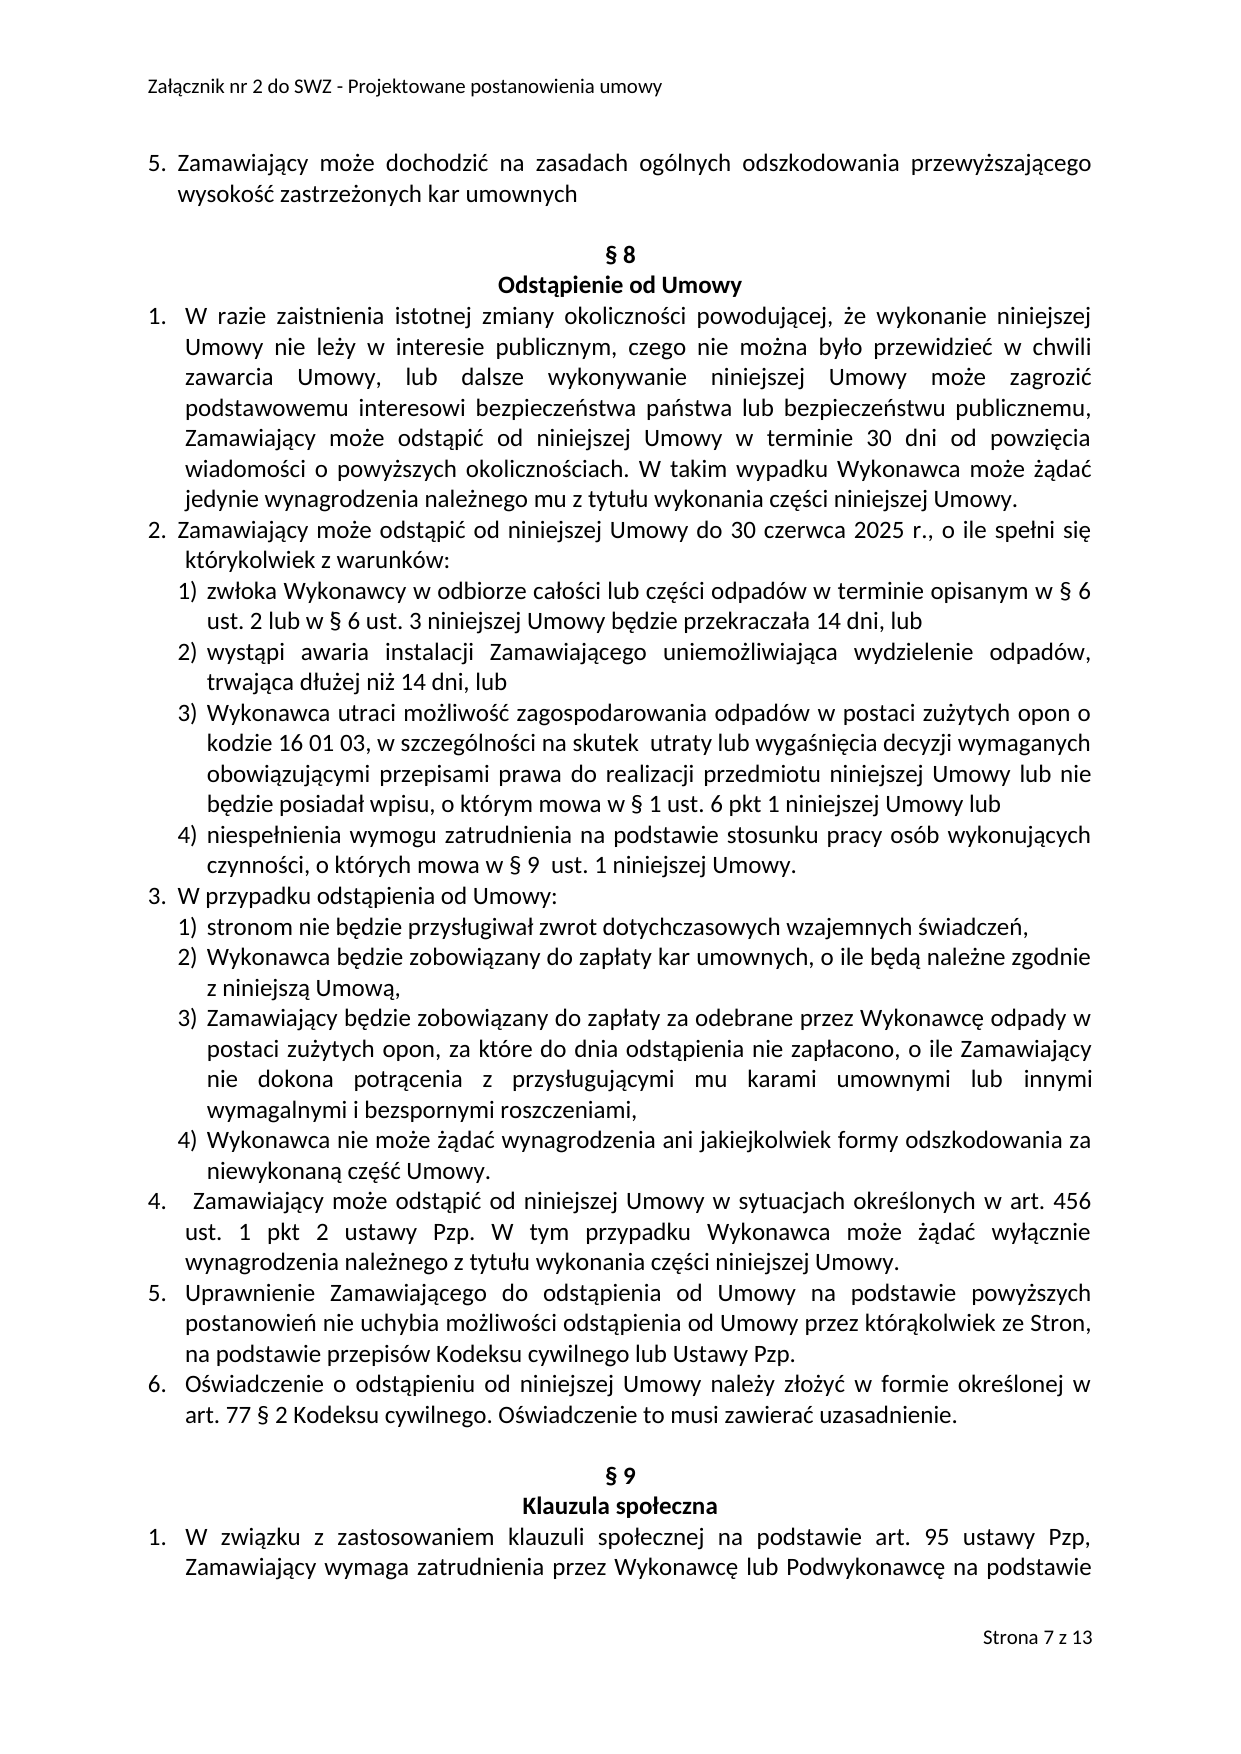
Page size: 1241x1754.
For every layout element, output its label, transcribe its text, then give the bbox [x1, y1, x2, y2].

list zwłoka Wykonawcy w odbiorze całości lub części odpadów w terminie opisanym w § 6 ust. 2 lub w ̕§ 6 ust. 3 niniejszej Umowy będzie przekraczała 14 dni, lub [177, 575, 1093, 636]
list niespełnienia wymogu zatrudnienia na podstawie stosunku pracy osób wykonujących czynności, o których mowa w § 9 ust. 1 niniejszej Umowy. [177, 819, 1093, 880]
text Klauzula społeczna [148, 1491, 1093, 1521]
list Uprawnienie Zamawiającego do odstąpienia od Umowy na podstawie powyższych postanowień nie uchybia możliwości odstąpienia od Umowy przez którąkolwiek ze Stron, na podstawie przepisów Kodeksu cywilnego lub Ustawy Pzp. [148, 1277, 1093, 1368]
text Odstąpienie od Umowy [148, 270, 1093, 300]
list Oświadczenie o odstąpieniu od niniejszej Umowy należy złożyć w formie określonej w art. 77 § 2 Kodeksu cywilnego. Oświadczenie to musi zawierać uzasadnienie. [148, 1368, 1093, 1429]
list Wykonawca nie może żądać wynagrodzenia ani jakiejkolwiek formy odszkodowania za niewykonaną część Umowy. [177, 1124, 1093, 1185]
list Wykonawca będzie zobowiązany do zapłaty kar umownych, o ile będą należne zgodnie z niniejszą Umową, [177, 941, 1093, 1002]
list wystąpi awaria instalacji Zamawiającego uniemożliwiająca wydzielenie odpadów, trwająca dłużej niż 14 dni, lub [177, 636, 1093, 697]
list Zamawiający będzie zobowiązany do zapłaty za odebrane przez Wykonawcę odpady w postaci zużytych opon, za które do dnia odstąpienia nie zapłacono, o ile Zamawiający nie dokona potrącenia z przysługującymi mu karami umownymi lub innymi wymagalnymi i bezspornymi roszczeniami, [177, 1002, 1093, 1124]
list W razie zaistnienia istotnej zmiany okoliczności powodującej, że wykonanie niniejszej Umowy nie leży w interesie publicznym, czego nie można było przewidzieć w chwili zawarcia Umowy, lub dalsze wykonywanie niniejszej Umowy może zagrozić podstawowemu interesowi bezpieczeństwa państwa lub bezpieczeństwu publicznemu, Zamawiający może odstąpić od niniejszej Umowy w terminie 30 dni od powzięcia wiadomości o powyższych okolicznościach. W takim wypadku Wykonawca może żądać jedynie wynagrodzenia należnego mu z tytułu wykonania części niniejszej Umowy. [148, 300, 1093, 514]
list W przypadku odstąpienia od Umowy: [148, 880, 1093, 911]
text § 9 [148, 1460, 1093, 1491]
text § 8 [148, 239, 1093, 270]
list Zamawiający może odstąpić od niniejszej Umowy do 30 czerwca 2025 r., o ile spełni się którykolwiek z warunków: [148, 514, 1093, 575]
list Wykonawca utraci możliwość zagospodarowania odpadów w postaci zużytych opon o kodzie 16 01 03, w szczególności na skutek utraty lub wygaśnięcia decyzji wymaganych obowiązującymi przepisami prawa do realizacji przedmiotu niniejszej Umowy lub nie będzie posiadał wpisu, o którym mowa w § 1 ust. 6 pkt 1 niniejszej Umowy lub [177, 697, 1093, 819]
list Zamawiający może odstąpić od niniejszej Umowy w sytuacjach określonych w art. 456 ust. 1 pkt 2 ustawy Pzp. W tym przypadku Wykonawca może żądać wyłącznie wynagrodzenia należnego z tytułu wykonania części niniejszej Umowy. [148, 1185, 1093, 1277]
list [148, 1521, 1093, 1582]
list stronom nie będzie przysługiwał zwrot dotychczasowych wzajemnych świadczeń, [177, 911, 1093, 941]
list Zamawiający może dochodzić na zasadach ogólnych odszkodowania przewyższającego wysokość zastrzeżonych kar umownych [148, 148, 1093, 209]
